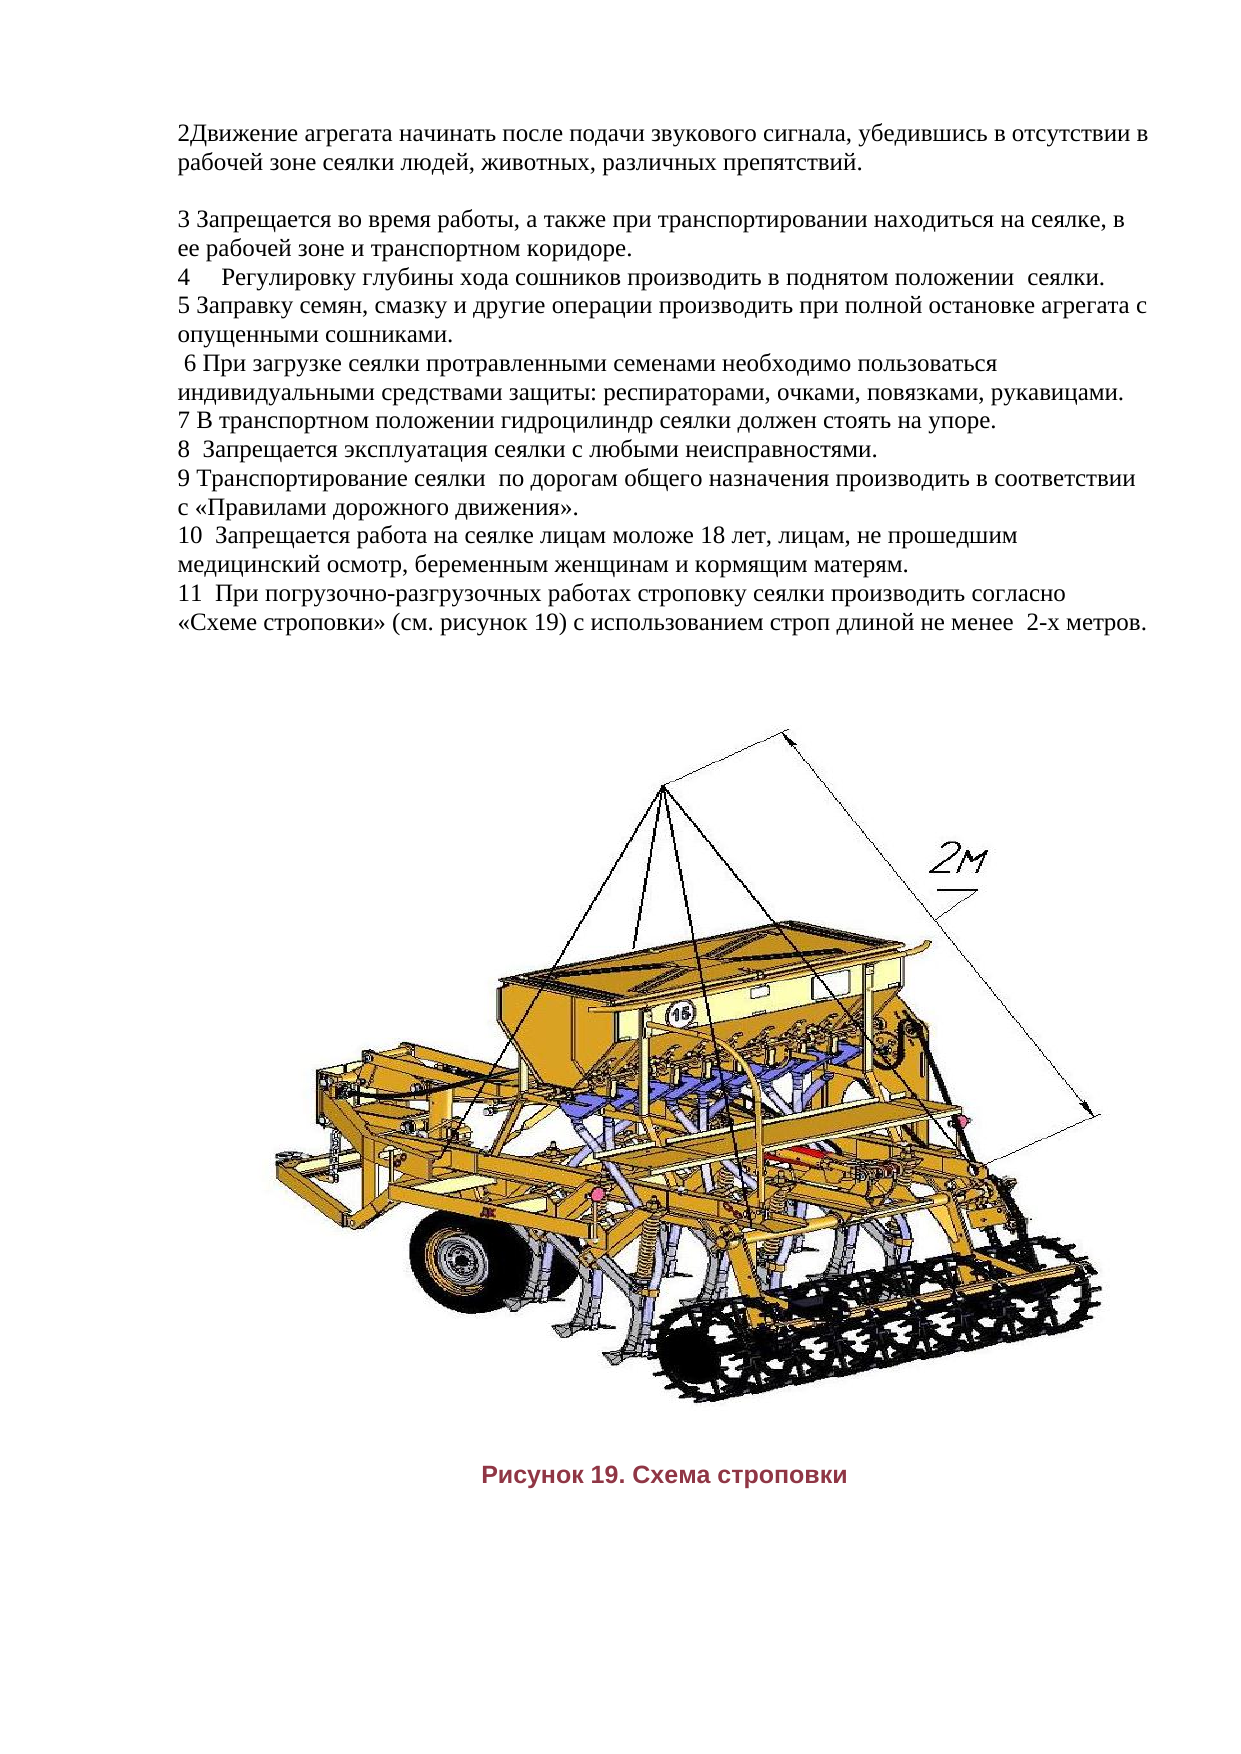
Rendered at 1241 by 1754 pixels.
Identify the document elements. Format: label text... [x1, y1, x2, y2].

picture [177, 702, 1241, 1417]
text 4 Регулировку глубины хода сошников производить в поднятом положении сеялки. [177, 262, 1152, 291]
text 2Движение агрегата начинать после подачи звукового сигнала, убедившись в отсутствии в рабочей зоне сеялки людей, животных, различных препятствий. [177, 118, 1152, 176]
text 9 Транспортирование сеялки по дорогам общего назначения производить в соответствии с «Правилами дорожного движения». [177, 463, 1152, 521]
text 3 Запрещается во время работы, а также при транспортировании находиться на сеялке, в ее рабочей зоне и транспортном коридоре. [177, 176, 1152, 262]
text 10 Запрещается работа на сеялке лицам моложе 18 лет, лицам, не прошедшим медицинский осмотр, беременным женщинам и кормящим матерям. [177, 521, 1152, 578]
text Рисунок 19. Схема строповки [177, 1460, 1152, 1489]
text 6 При загрузке сеялки протравленными семенами необходимо пользоваться индивидуальными средствами защиты: респираторами, очками, повязками, рукавицами. [177, 348, 1152, 406]
text 7 В транспортном положении гидроцилиндр сеялки должен стоять на упоре. [177, 406, 1152, 434]
text 5 Заправку семян, смазку и другие операции производить при полной остановке агрегата с опущенными сошниками. [177, 291, 1152, 348]
text 8 Запрещается эксплуатация сеялки с любыми неисправностями. [177, 434, 1152, 463]
text 11 При погрузочно-разгрузочных работах строповку сеялки производить согласно «Схеме строповки» (см. рисунок 19) с использованием строп длиной не менее 2-х метров. [177, 578, 1152, 636]
